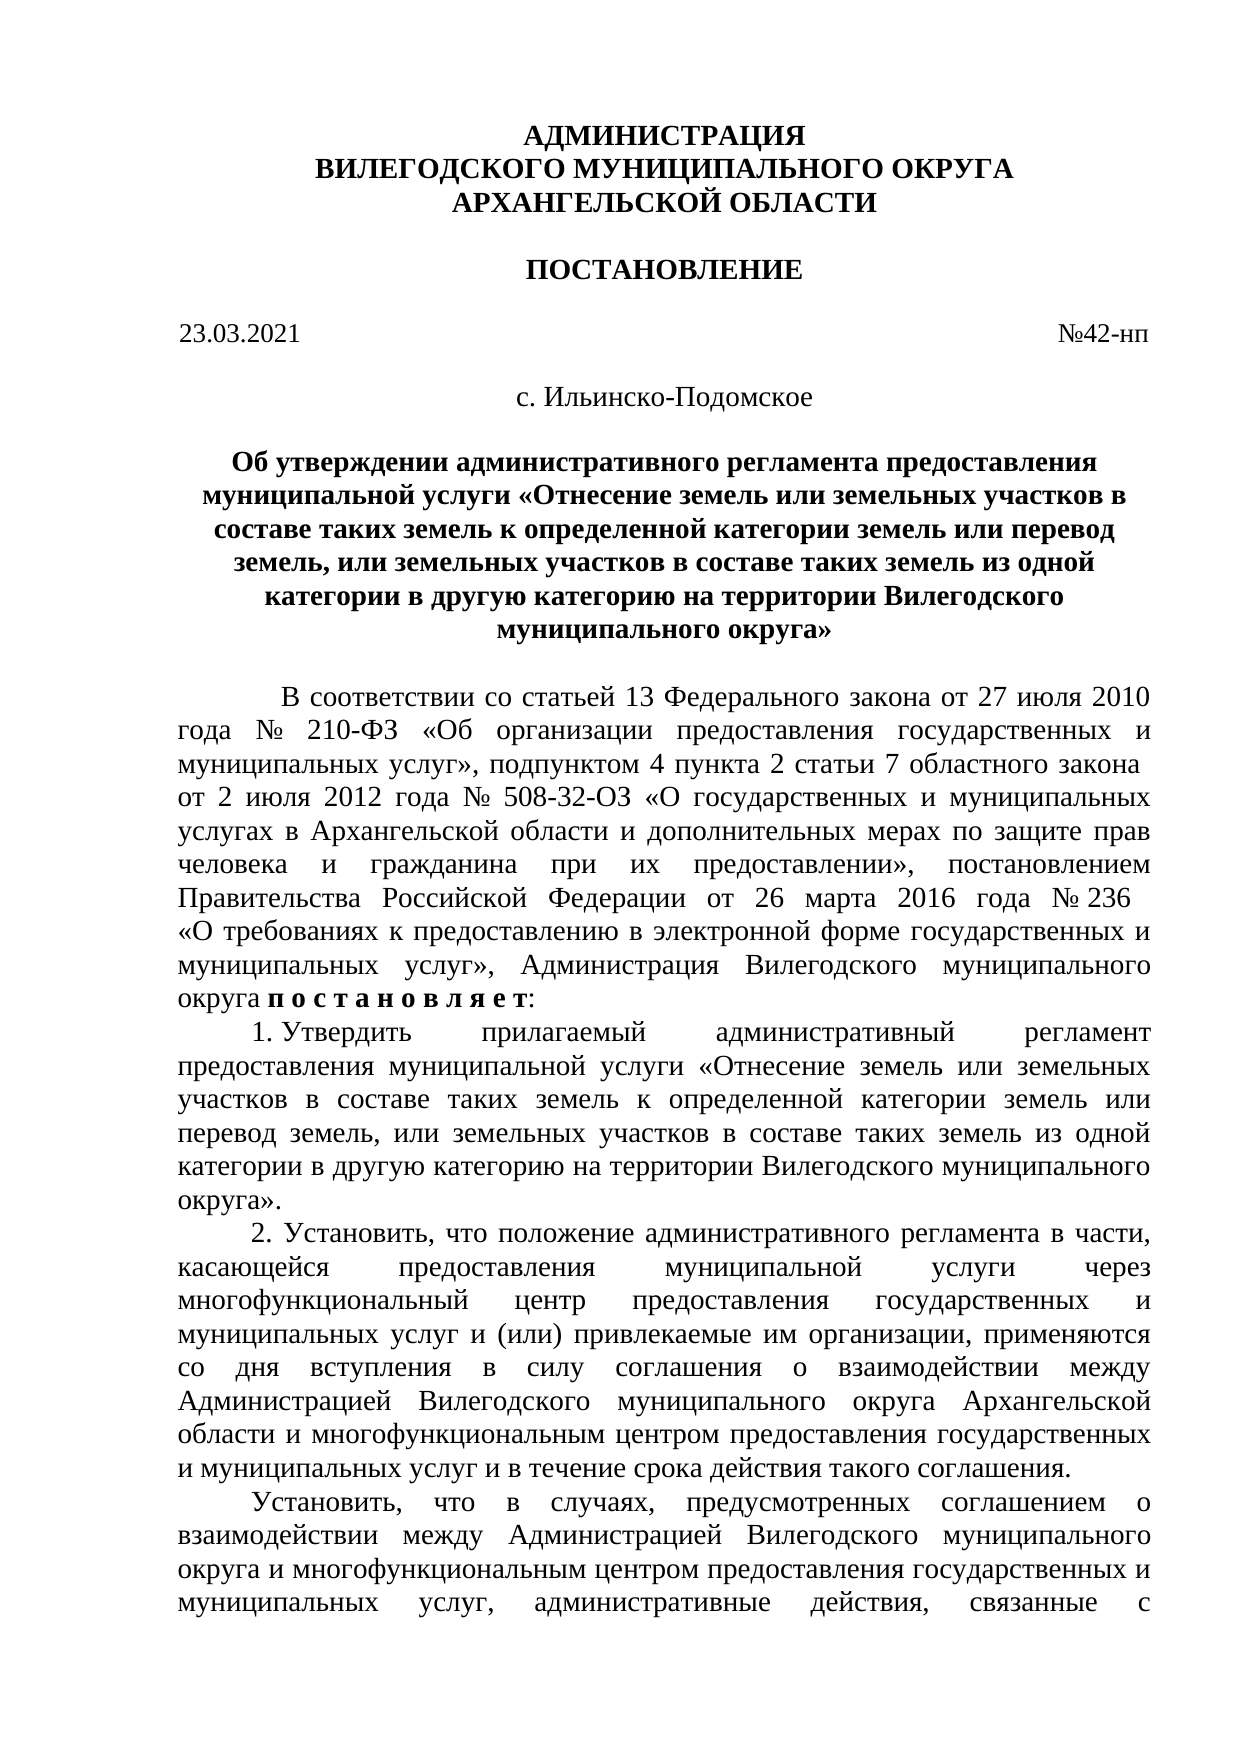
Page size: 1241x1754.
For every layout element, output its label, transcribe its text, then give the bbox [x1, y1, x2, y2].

text с. Ильинско-Подомское [177, 379, 1152, 413]
text В соответствии со статьей 13 Федерального закона от 27 июля 2010 года № 210-ФЗ «Об организации предоставления государственных и муниципальных услуг», подпунктом 4 пункта 2 статьи 7 областного закона от 2 июля 2012 года № 508-32-ОЗ «О государственных и муниципальных услугах в Архангельской области и дополнительных мерах по защите прав человека и гражданина при их предоставлении», постановлением Правительства Российской Федерации от 26 марта 2016 года № 236 «О требованиях к предоставлению в электронной форме государственных и муниципальных услуг», Администрация Вилегодского муниципального округа п о с т а н о в л я е т: [177, 679, 1152, 1014]
text АДМИНИСТРАЦИЯ [177, 118, 1152, 152]
text ПОСТАНОВЛЕНИЕ [177, 252, 1152, 286]
text 2. Установить, что положение административного регламента в части, касающейся предоставления муниципальной услуги через многофункциональный центр предоставления государственных и муниципальных услуг и (или) привлекаемые им организации, применяются со дня вступления в силу соглашения о взаимодействии между Администрацией Вилегодского муниципального округа Архангельской области и многофункциональным центром предоставления государственных и муниципальных услуг и в течение срока действия такого соглашения. [177, 1215, 1152, 1484]
text АРХАНГЕЛЬСКОЙ ОБЛАСТИ [177, 185, 1152, 219]
text Об утверждении административного регламента предоставления муниципальной услуги «Отнесение земель или земельных участков в составе таких земель к определенной категории земель или перевод земель, или земельных участков в составе таких земель из одной категории в другую категорию на территории Вилегодского муниципального округа» [177, 444, 1152, 645]
list Утвердить прилагаемый административный регламент предоставления муниципальной услуги «Отнесение земель или земельных участков в составе таких земель к определенной категории земель или перевод земель, или земельных участков в составе таких земель из одной категории в другую категорию на территории Вилегодского муниципального округа». [177, 1014, 1152, 1215]
text 23.03.2021 №42-нп [177, 317, 1152, 348]
text ВИЛЕГОДСКОГО МУНИЦИПАЛЬНОГО ОКРУГА [177, 152, 1152, 185]
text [177, 1484, 1152, 1618]
